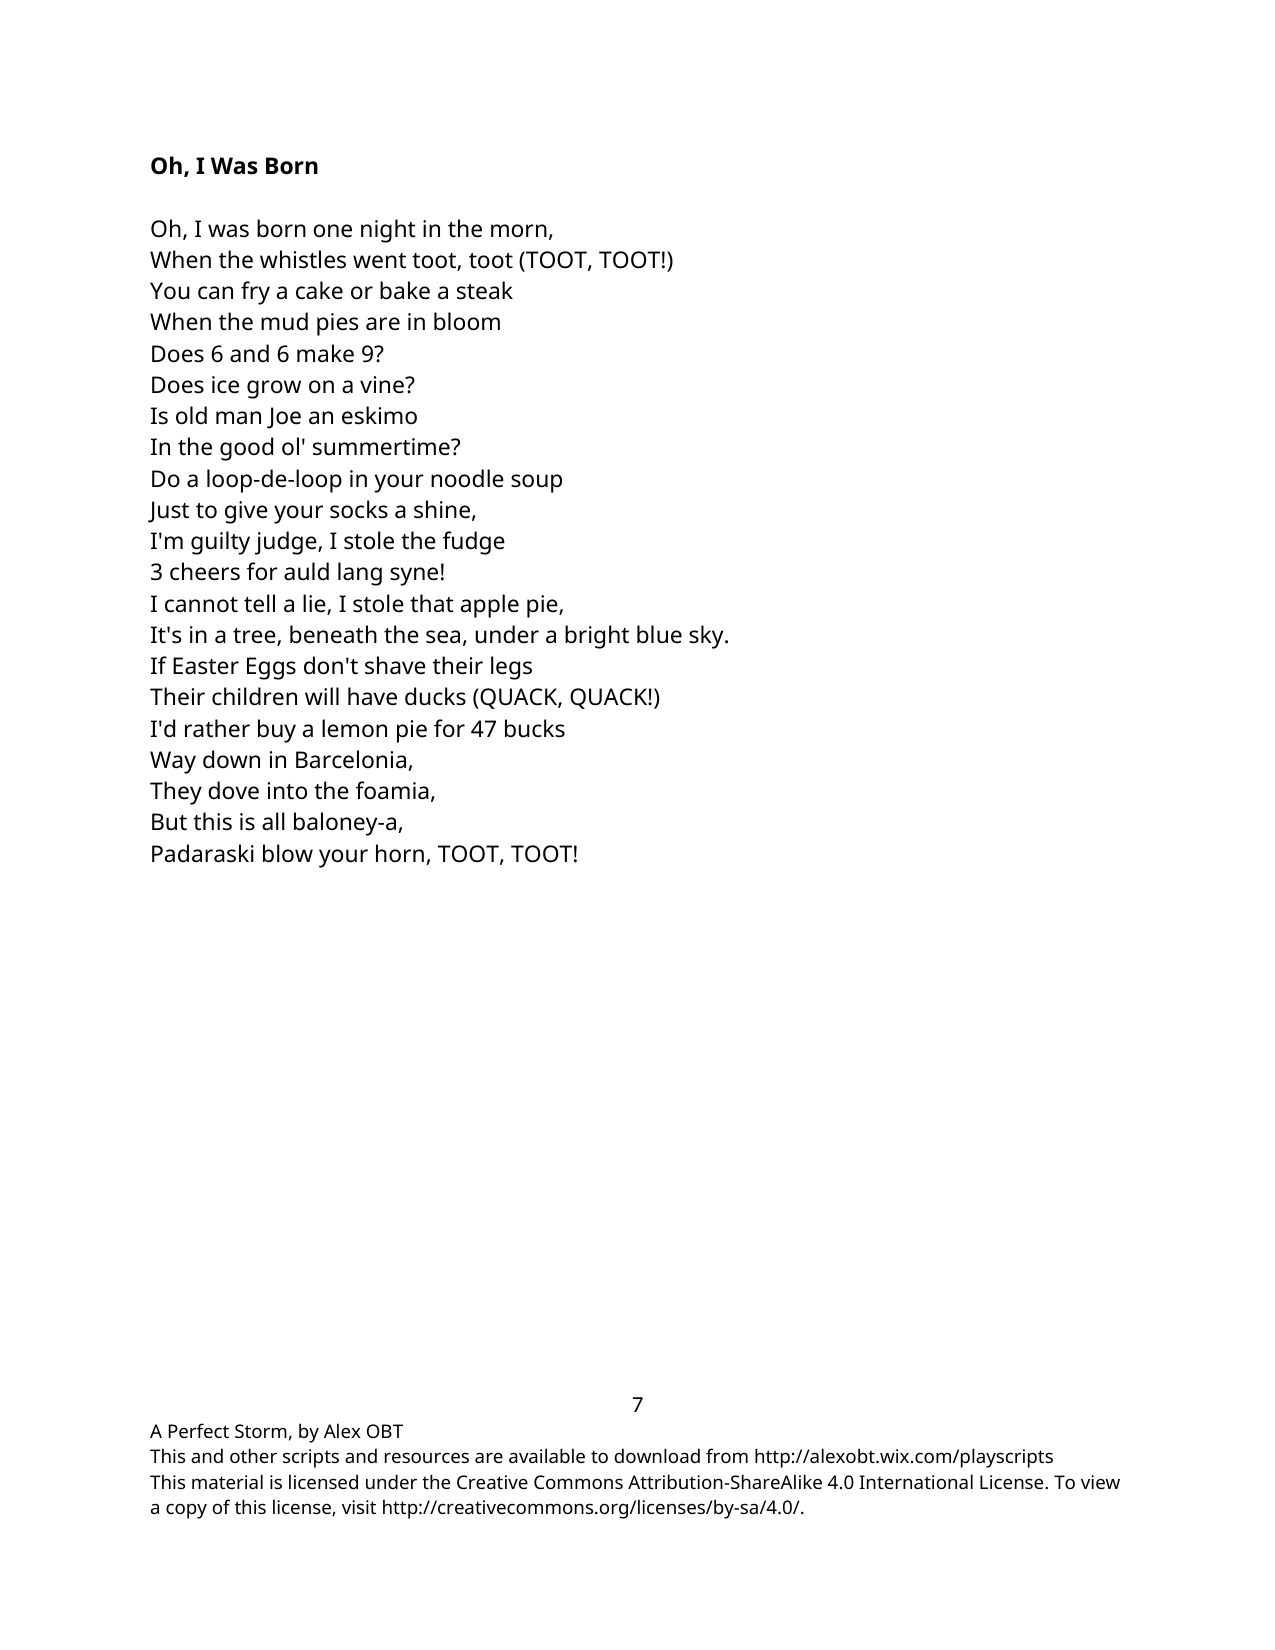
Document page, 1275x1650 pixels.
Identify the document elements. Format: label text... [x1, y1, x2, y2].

text Oh, I was born one night in the morn, When the whistles went toot, toot (TOOT, TOOT!) You can fry a cake or bake a steak When the mud pies are in bloom Does 6 and 6 make 9? Does ice grow on a vine? Is old man Joe an eskimo In the good ol' summertime? Do a loop-de-loop in your noodle soup Just to give your socks a shine, I'm guilty judge, I stole the fudge 3 cheers for auld lang syne! I cannot tell a lie, I stole that apple pie, It's in a tree, beneath the sea, under a bright blue sky. If Easter Eggs don't shave their legs Their children will have ducks (QUACK, QUACK!) I'd rather buy a lemon pie for 47 bucks Way down in Barcelonia, They dove into the foamia, But this is all baloney-a, Padaraski blow your horn, TOOT, TOOT! [150, 212, 1125, 869]
text Oh, I Was Born [150, 150, 1125, 181]
